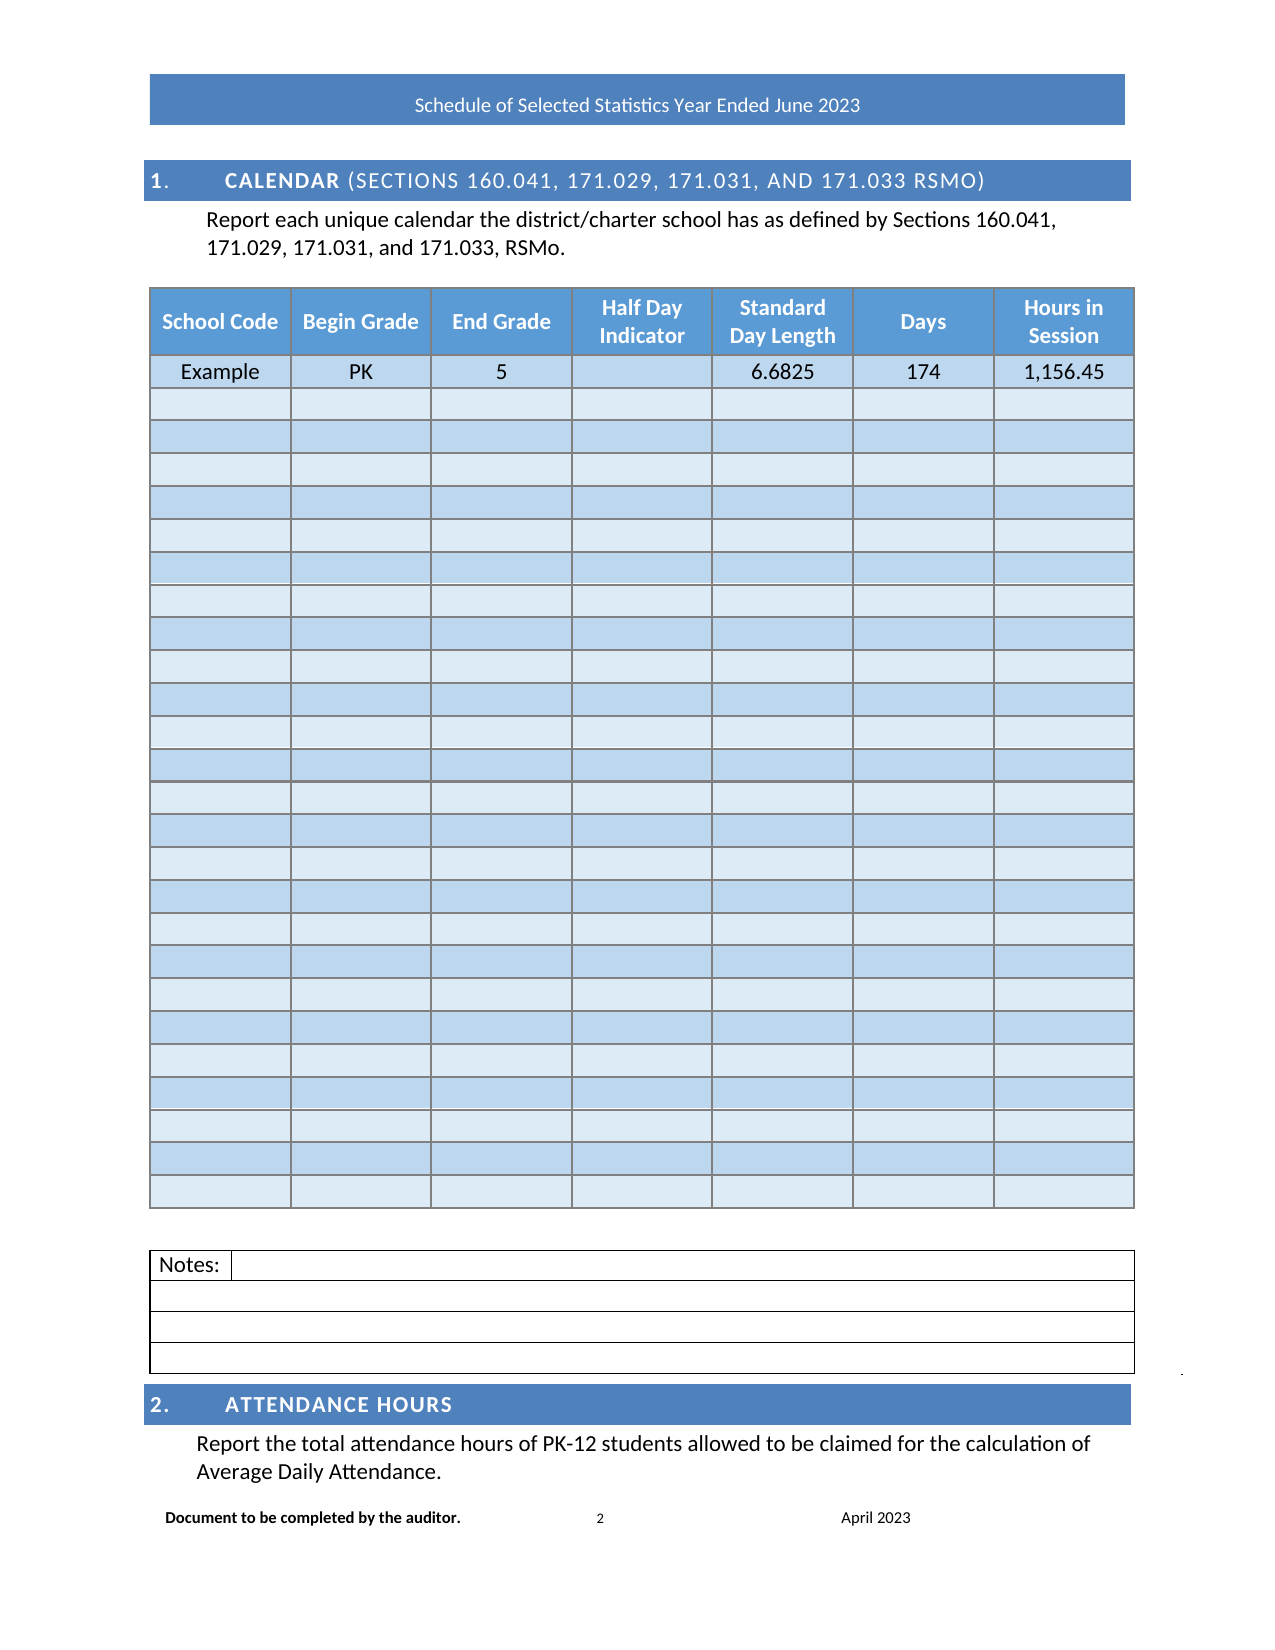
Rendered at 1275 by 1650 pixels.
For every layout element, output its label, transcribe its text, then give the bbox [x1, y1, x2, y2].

table_cell [995, 520, 1133, 551]
table_cell [713, 487, 852, 518]
table_cell [292, 1111, 430, 1141]
table_cell [432, 651, 571, 682]
table_cell [854, 1078, 993, 1108]
table_cell [151, 553, 290, 583]
table_cell [151, 1012, 290, 1043]
table_cell [432, 979, 571, 1010]
table_cell [432, 421, 571, 452]
table_cell [995, 487, 1133, 518]
table_cell [292, 684, 430, 715]
table_cell [573, 586, 711, 616]
table_cell [573, 1143, 711, 1174]
table_cell 174 [854, 356, 993, 387]
table_cell [432, 1143, 571, 1174]
table_cell [292, 1078, 430, 1108]
table_cell [713, 881, 852, 912]
table_cell [995, 1176, 1133, 1207]
table_cell [573, 1111, 711, 1141]
table_header Half Day Indicator [573, 289, 711, 354]
table_cell [713, 389, 852, 419]
table_cell [292, 651, 430, 682]
table_cell [995, 651, 1133, 682]
table_cell [995, 1143, 1133, 1174]
table_cell [995, 815, 1133, 846]
table_cell [713, 1012, 852, 1043]
subtitle 2. Attendance Hours [150, 1391, 1125, 1418]
table_cell [854, 750, 993, 780]
table_cell [432, 389, 571, 419]
table_cell [713, 1111, 852, 1141]
table_cell [713, 750, 852, 780]
table_cell [573, 848, 711, 879]
table_cell [713, 421, 852, 452]
table_cell [713, 684, 852, 715]
table_cell [432, 1078, 571, 1108]
table_cell [292, 946, 430, 977]
table_cell [151, 586, 290, 616]
table_header End Grade [432, 289, 571, 354]
table_cell [292, 389, 430, 419]
table_cell [854, 684, 993, 715]
table_cell [854, 1143, 993, 1174]
table_cell [573, 1045, 711, 1076]
table_cell [995, 586, 1133, 616]
table_cell [854, 979, 993, 1010]
table_cell [151, 1078, 290, 1108]
table_cell [151, 815, 290, 846]
table_cell [995, 946, 1133, 977]
table_cell [292, 1143, 430, 1174]
table_cell [854, 946, 993, 977]
table_cell [573, 389, 711, 419]
table_cell [292, 1045, 430, 1076]
table_cell [432, 881, 571, 912]
table_cell [854, 1176, 993, 1207]
table_cell [713, 783, 852, 813]
table_cell [432, 520, 571, 551]
table_cell [432, 1176, 571, 1207]
table_cell [713, 1045, 852, 1076]
table_cell [292, 750, 430, 780]
table_cell [432, 914, 571, 944]
table_cell [854, 553, 993, 583]
table_cell [292, 421, 430, 452]
table_cell [713, 454, 852, 485]
table_cell [151, 750, 290, 780]
table_cell [713, 815, 852, 846]
table_cell [292, 979, 430, 1010]
table_cell [151, 1176, 290, 1207]
table_cell [432, 815, 571, 846]
table_cell [995, 1078, 1133, 1108]
table_cell [292, 586, 430, 616]
table_cell [432, 454, 571, 485]
table_cell [713, 520, 852, 551]
table_cell [713, 717, 852, 747]
table_cell [432, 618, 571, 649]
table_cell [151, 914, 290, 944]
table_cell [995, 1111, 1133, 1141]
table_cell [573, 914, 711, 944]
table_cell [713, 618, 852, 649]
table_cell [151, 618, 290, 649]
table_cell [573, 487, 711, 518]
table_cell Example [151, 356, 290, 387]
table_cell [573, 1176, 711, 1207]
table_cell [432, 487, 571, 518]
table_cell [573, 815, 711, 846]
table_cell [573, 1012, 711, 1043]
table_cell [151, 651, 290, 682]
table_cell [292, 1176, 430, 1207]
text Report each unique calendar the district/charter school has as defined by Sections 160.041, 171.029, 171.031, and 171.033, RSMo. [206, 205, 1125, 261]
table_cell [432, 553, 571, 583]
table_header [232, 1251, 1134, 1280]
table_header School Code [151, 289, 290, 354]
table_cell [995, 1045, 1133, 1076]
table_cell [151, 946, 290, 977]
table_cell [713, 848, 852, 879]
table_cell [151, 1312, 1134, 1342]
table_cell [995, 454, 1133, 485]
table_cell [573, 454, 711, 485]
table_cell [292, 618, 430, 649]
table_cell [151, 783, 290, 813]
table_cell [151, 1143, 290, 1174]
table_cell [151, 421, 290, 452]
table_cell [151, 487, 290, 518]
table_cell [573, 750, 711, 780]
table_cell [573, 618, 711, 649]
table_cell [854, 586, 993, 616]
table_cell [432, 717, 571, 747]
table_cell [995, 717, 1133, 747]
table_cell [151, 1343, 1134, 1373]
table_cell [292, 520, 430, 551]
table_cell [995, 979, 1133, 1010]
table_header Hours in Session [995, 289, 1133, 354]
table_cell [292, 1012, 430, 1043]
table_cell [151, 1281, 1134, 1311]
table_cell [151, 684, 290, 715]
table_cell [995, 389, 1133, 419]
table_cell [151, 520, 290, 551]
table_cell [573, 1078, 711, 1108]
table_cell [854, 487, 993, 518]
table_cell 6.6825 [713, 356, 852, 387]
text Report the total attendance hours of PK-12 students allowed to be claimed for the calculation of Average Daily Attendance. [196, 1429, 1125, 1485]
table_cell 1,156.45 [995, 356, 1133, 387]
table_cell [292, 454, 430, 485]
table_cell [292, 848, 430, 879]
table_header Begin Grade [292, 289, 430, 354]
table_cell [432, 783, 571, 813]
table_cell [151, 717, 290, 747]
table_cell [713, 946, 852, 977]
table_cell [995, 684, 1133, 715]
table_cell [573, 881, 711, 912]
table_cell [854, 421, 993, 452]
table_cell [292, 553, 430, 583]
table_cell [573, 651, 711, 682]
table_cell [151, 1111, 290, 1141]
table_cell PK [292, 356, 430, 387]
table_cell [995, 783, 1133, 813]
table_cell [713, 1143, 852, 1174]
table_cell [995, 421, 1133, 452]
table_cell [854, 848, 993, 879]
table_cell [573, 520, 711, 551]
table_cell [151, 881, 290, 912]
table_cell [854, 389, 993, 419]
table_cell [151, 1045, 290, 1076]
table_cell [432, 1045, 571, 1076]
table_cell 5 [432, 356, 571, 387]
table_cell [713, 1078, 852, 1108]
table_cell [854, 783, 993, 813]
table_cell [573, 421, 711, 452]
table_cell [432, 684, 571, 715]
table_cell [151, 979, 290, 1010]
table_cell [432, 848, 571, 879]
table_cell [713, 914, 852, 944]
table_cell [292, 881, 430, 912]
table_cell [854, 618, 993, 649]
table_cell [854, 881, 993, 912]
table_cell [854, 815, 993, 846]
table_cell [151, 454, 290, 485]
table_cell [995, 553, 1133, 583]
table_cell [573, 979, 711, 1010]
table_cell [292, 815, 430, 846]
table_cell [995, 1012, 1133, 1043]
table_cell [432, 1111, 571, 1141]
table_cell [713, 651, 852, 682]
table_cell [573, 946, 711, 977]
table_cell [995, 881, 1133, 912]
table_cell [995, 914, 1133, 944]
table_cell [713, 553, 852, 583]
table_cell [854, 1111, 993, 1141]
table_cell [432, 750, 571, 780]
table_cell [573, 783, 711, 813]
table_cell [292, 717, 430, 747]
table_cell [995, 750, 1133, 780]
table_cell [713, 1176, 852, 1207]
table_cell [854, 914, 993, 944]
table_cell [854, 1012, 993, 1043]
table_header Notes: [151, 1251, 231, 1280]
table_cell [292, 487, 430, 518]
table_header Standard Day Length [713, 289, 852, 354]
table_cell [854, 454, 993, 485]
table_cell [573, 553, 711, 583]
table_cell [151, 848, 290, 879]
table_cell [854, 717, 993, 747]
table_cell [713, 586, 852, 616]
table_cell [854, 1045, 993, 1076]
table_cell [432, 946, 571, 977]
table_cell [151, 389, 290, 419]
table_cell [573, 356, 711, 387]
table_cell [713, 979, 852, 1010]
table_cell [432, 586, 571, 616]
subtitle 1. Calendar (Sections 160.041, 171.029, 171.031, and 171.033 RSMo) [150, 167, 1125, 195]
table_cell [292, 914, 430, 944]
table_cell [573, 717, 711, 747]
table_cell [854, 520, 993, 551]
table_cell [995, 618, 1133, 649]
table_cell [292, 783, 430, 813]
table_cell [573, 684, 711, 715]
table_cell [995, 848, 1133, 879]
table_cell [432, 1012, 571, 1043]
table_header Days [854, 289, 993, 354]
table_cell [854, 651, 993, 682]
